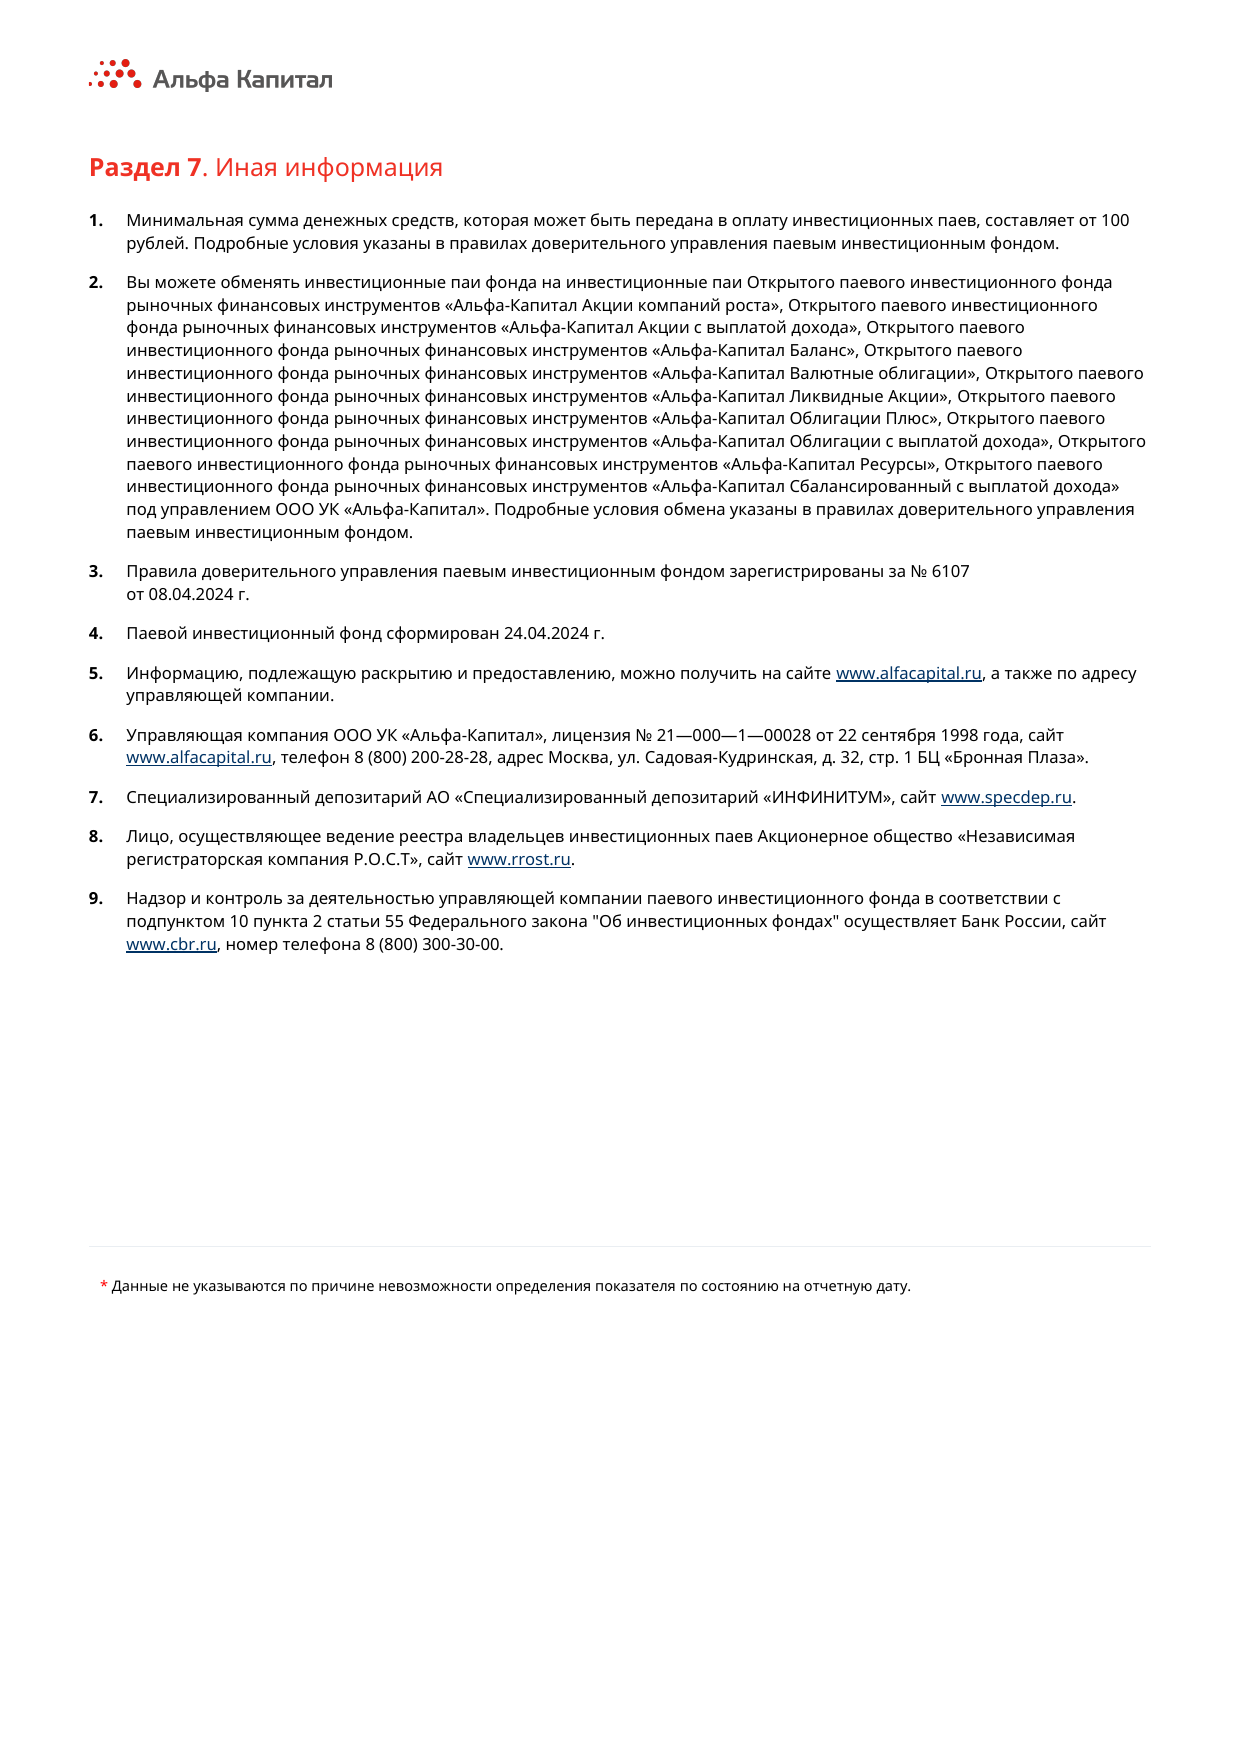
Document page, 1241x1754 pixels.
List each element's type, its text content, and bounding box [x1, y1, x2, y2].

table_cell [0, 1188, 1240, 1332]
picture [88, 59, 332, 92]
table_cell Раздел 7. Иная информация Минимальная сумма денежных средств, которая может быть передана в оплату инвестиционных паев, составляет от 100 рублей. Подробные условия указаны в правилах доверительного управления паевым инвестиционным фондом. Вы можете обменять инвестиционные паи фонда на инвестиционные паи Открытого паевого инвестиционного фонда рыночных финансовых инструментов «Альфа-Капитал Акции компаний роста», Открытого паевого инвестиционного фонда рыночных финансовых инструментов «Альфа-Капитал Акции с выплатой дохода», Открытого паевого инвестиционного фонда рыночных финансовых инструментов «Альфа-Капитал Баланс», Открытого паевого инвестиционного фонда рыночных финансовых инструментов «Альфа-Капитал Валютные облигации», Открытого паевого инвестиционного фонда рыночных финансовых инструментов «Альфа-Капитал Ликвидные Акции», Открытого паевого инвестиционного фонда рыночных финансовых инструментов «Альфа-Капитал Облигации Плюс», Открытого паевого инвестиционного фонда рыночных финансовых инструментов «Альфа-Капитал Облигации с выплатой дохода», Открытого паевого инвестиционного фонда рыночных финансовых инструментов «Альфа-Капитал Ресурсы», Открытого паевого инвестиционного фонда рыночных финансовых инструментов «Альфа-Капитал Сбалансированный с выплатой дохода» под управлением ООО УК «Альфа-Капитал». Подробные условия обмена указаны в правилах доверительного управления паевым инвестиционным фондом. Правила доверительного управления паевым инвестиционным фондом зарегистрированы за № 6107 от 08.04.2024 г. Паевой инвестиционный фонд сформирован 24.04.2024 г. Информацию, подлежащую раскрытию и предоставлению, можно получить на сайте www.alfacapital.ru, а также по адресу управляющей компании. Управляющая компания ООО УК «Альфа-Капитал», лицензия № 21—000—1—00028 от 22 сентября 1998 года, сайт www.alfacapital.ru, телефон 8 (800) 200-28-28, адрес Москва, ул. Садовая-Кудринская, д. 32, стр. 1 БЦ «Бронная Плаза». Специализированный депозитарий АО «Специализированный депозитарий «ИНФИНИТУМ», сайт www.specdep.ru. Лицо, осуществляющее ведение реестра владельцев инвестиционных паев Акционерное общество «Независимая регистраторская компания Р.О.С.Т», сайт www.rrost.ru. Надзор и контроль за деятельностью управляющей компании паевого инвестиционного фонда в соответствии с подпунктом 10 пункта 2 статьи 55 Федерального закона "Об инвестиционных фондах" осуществляет Банк России, сайт www.cbr.ru, номер телефона 8 (800) 300-30-00. [0, 114, 1240, 1187]
